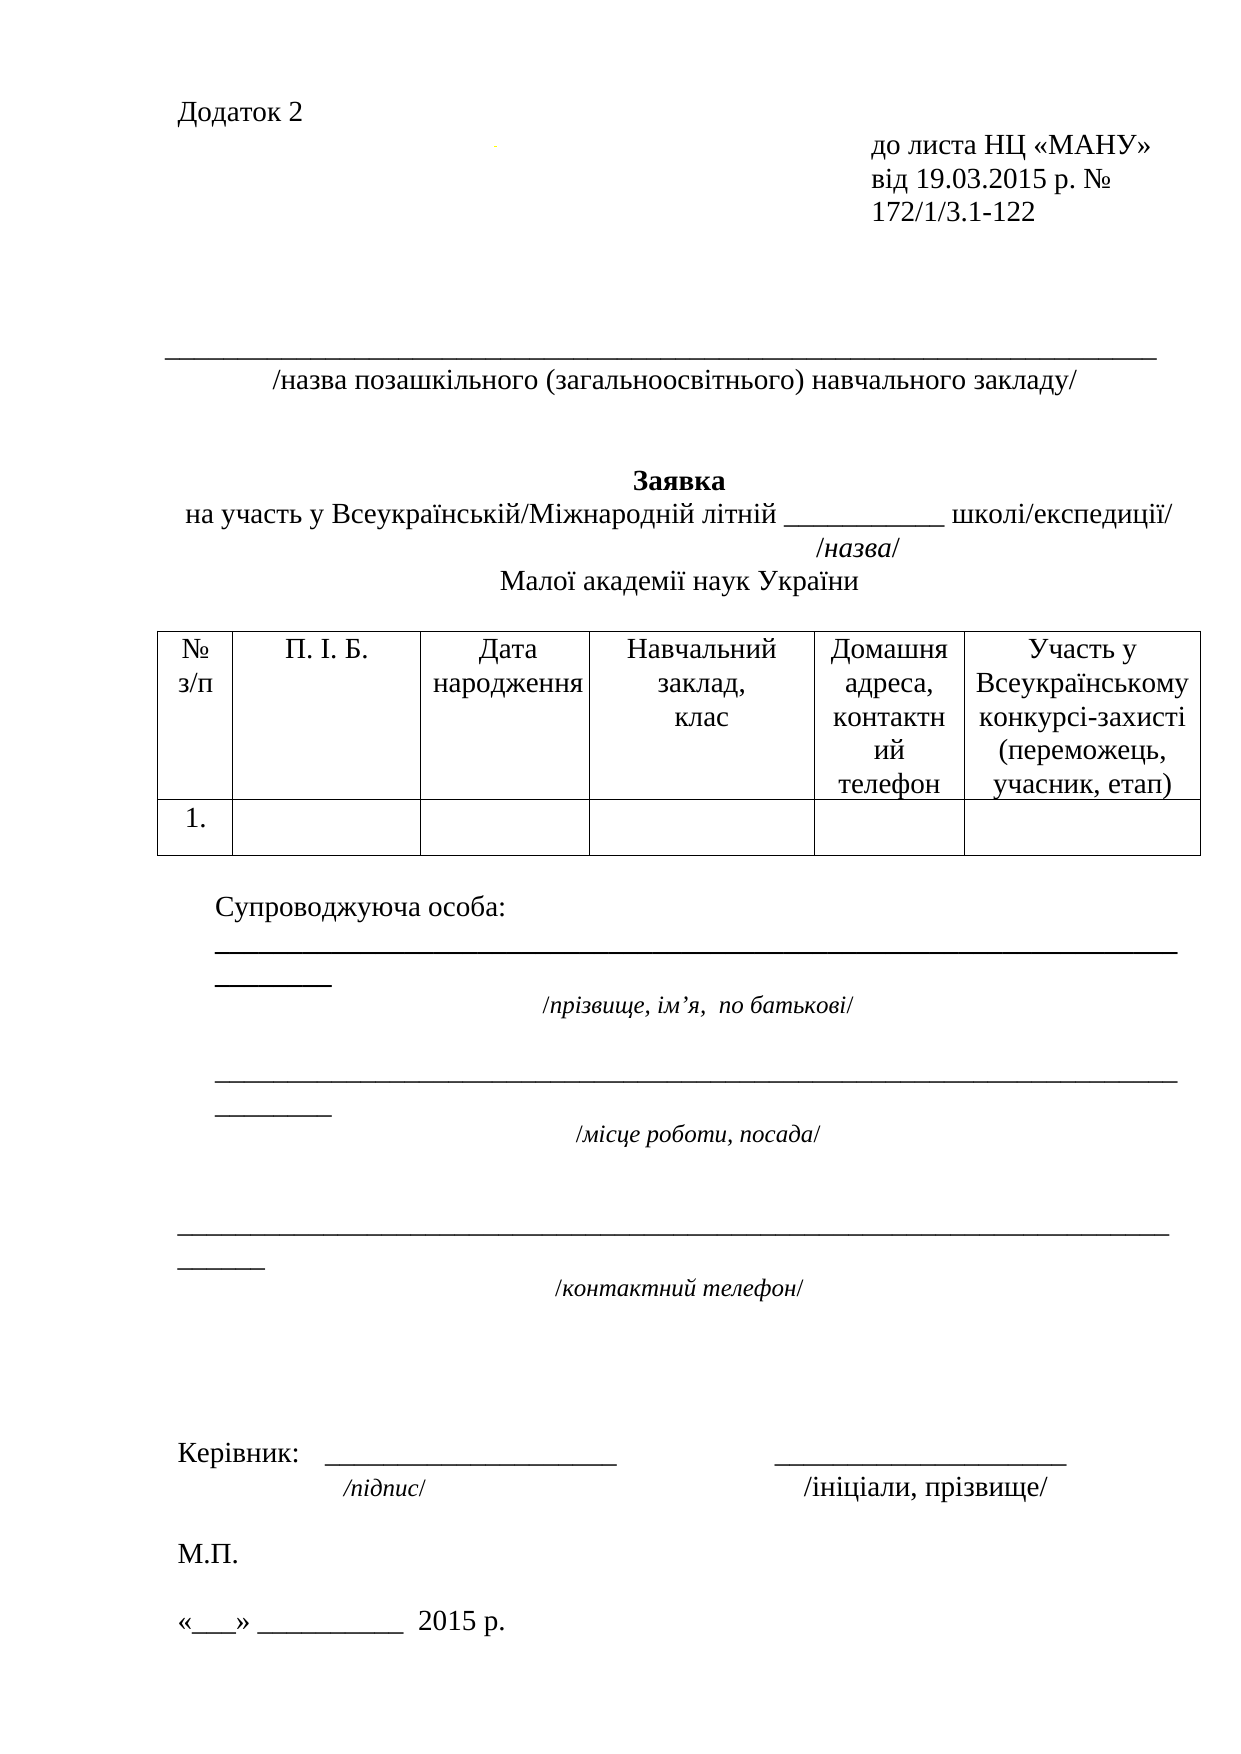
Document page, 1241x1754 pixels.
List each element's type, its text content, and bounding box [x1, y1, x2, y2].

table_cell 1. [158, 800, 232, 855]
text «___» __________ 2015 р. [177, 1603, 1181, 1637]
text Супроводжуюча особа: [215, 889, 1181, 923]
text ____________________________________________________________________ [165, 329, 1181, 362]
table_header № з/п [158, 632, 232, 799]
table_cell [815, 800, 964, 855]
text __________________________________________________________________________ [215, 923, 1181, 990]
table_header П. І. Б. [233, 632, 420, 799]
text /прізвище, ім’я, по батькові/ [215, 990, 1181, 1019]
table_cell [233, 800, 420, 855]
table_header Навчальний заклад, клас [590, 632, 814, 799]
table_header Участь у Всеукраїнському конкурсі-захисті (переможець, учасник, етап) [965, 632, 1200, 799]
text Додаток 2 [177, 94, 1181, 127]
table_cell [590, 800, 814, 855]
text Малої академії наук України [177, 563, 1181, 597]
text на участь у Всеукраїнській/Міжнародній літній ___________ школі/експедиції/ [177, 496, 1181, 530]
text __________________________________________________________________________ [215, 1052, 1181, 1119]
table_cell [421, 800, 589, 855]
text до листа НЦ «МАНУ» від 19.03.2015 р. № 172/1/3.1-122 [871, 127, 1181, 228]
text /контактний телефон/ [177, 1273, 1181, 1301]
text Керівник: ____________________ ____________________ /підпис/ /ініціали, прізвище/ [177, 1436, 1181, 1503]
text Заявка [177, 463, 1181, 496]
text /назва/ [546, 530, 1181, 563]
table_header Дата народження [421, 632, 589, 799]
text /місце роботи, посада/ [215, 1119, 1181, 1148]
text М.П. [177, 1536, 1181, 1570]
text /назва позашкільного (загальноосвітнього) навчального закладу/ [140, 362, 1210, 396]
text __________________________________________________________________________ [177, 1177, 1181, 1273]
table_header Домашня адреса, контактний телефон [815, 632, 964, 799]
table_cell [965, 800, 1200, 855]
